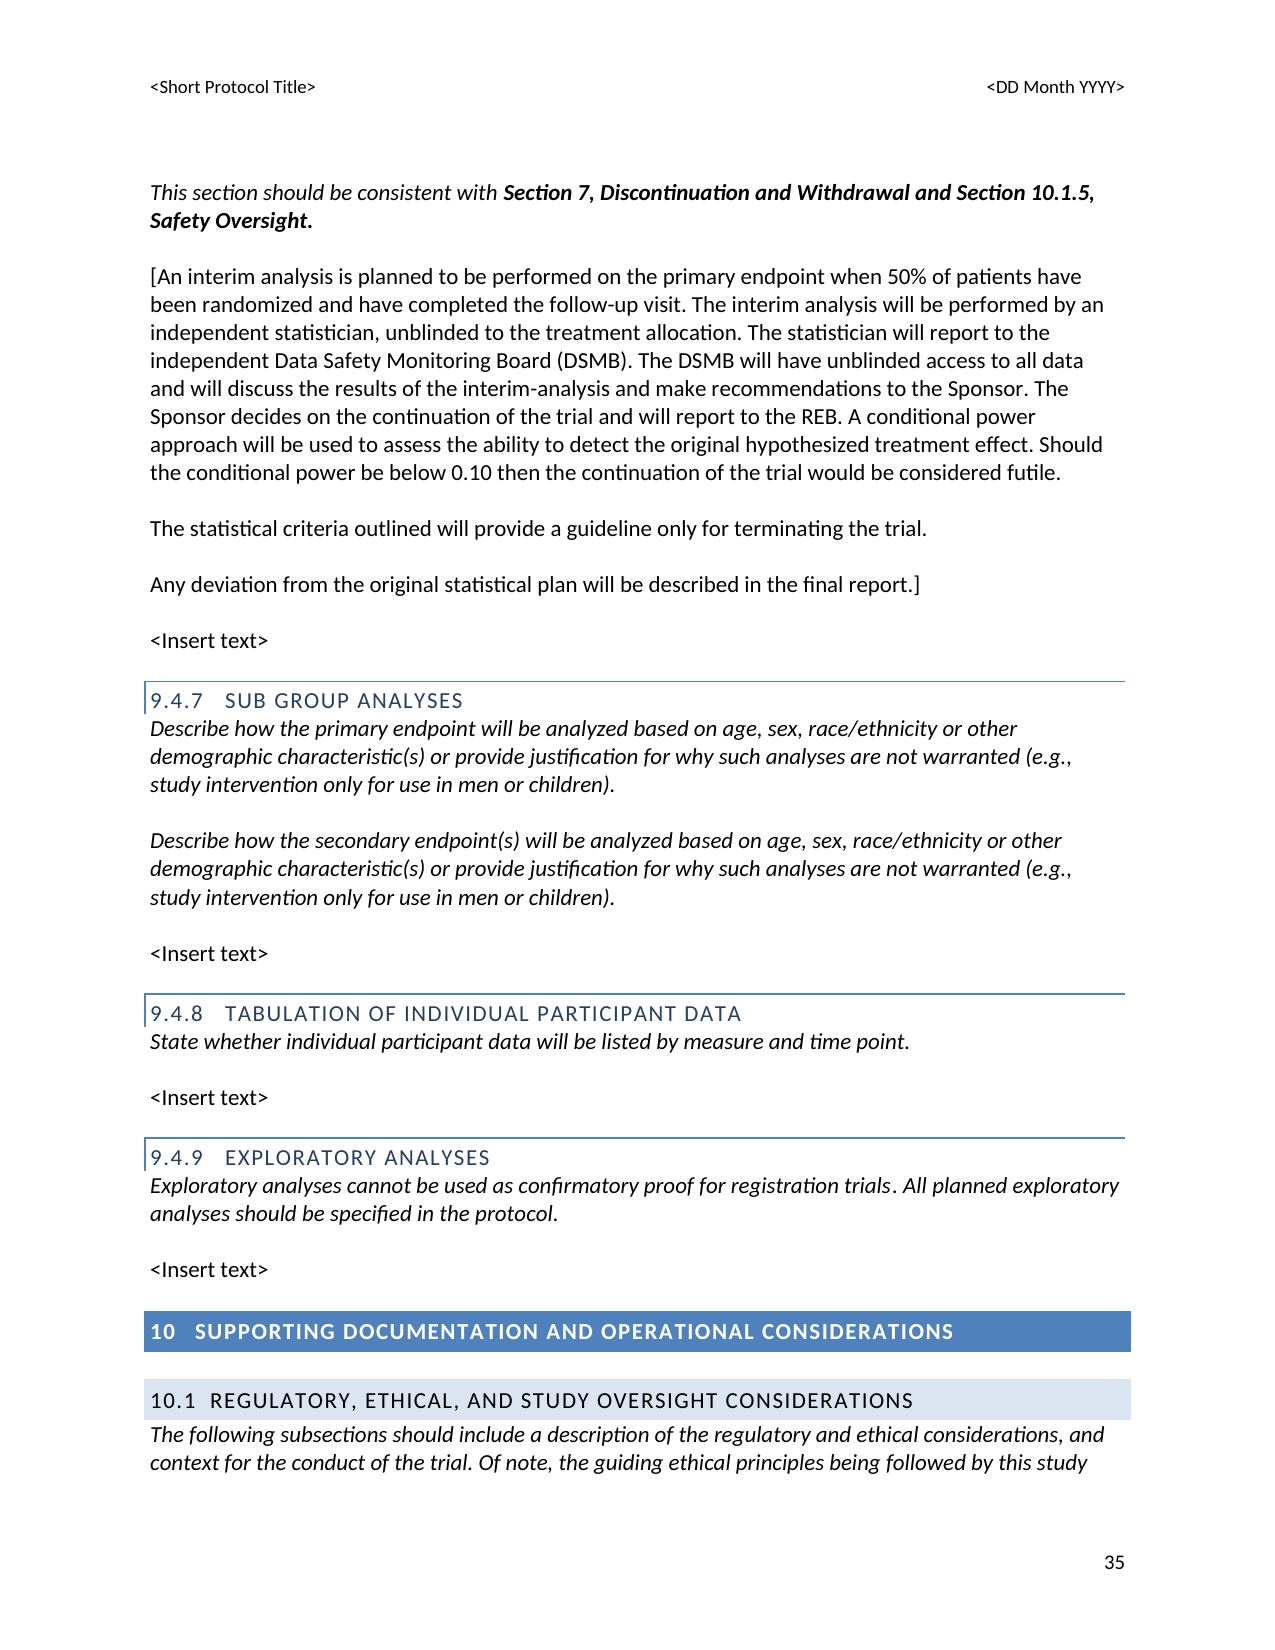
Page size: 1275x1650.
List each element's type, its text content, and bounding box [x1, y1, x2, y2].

text This section should be consistent with Section 7, Discontinuation and Withdrawal and Section 10.1.5, Safety Oversight. [150, 178, 1125, 234]
subtitle Tabulation of Individual Participant Data [146, 995, 1125, 1027]
subtitle SUPPORTING DOCUMENTATION AND OPERATIONAL CONSIDERATIONS [150, 1317, 1125, 1345]
text Describe how the primary endpoint will be analyzed based on age, sex, race/ethnicity or other demographic characteristic(s) or provide justification for why such analyses are not warranted (e.g., study intervention only for use in men or children). [150, 714, 1125, 798]
text [An interim analysis is planned to be performed on the primary endpoint when 50% of patients have been randomized and have completed the follow-up visit. The interim analysis will be performed by an independent statistician, unblinded to the treatment allocation. The statistician will report to the independent Data Safety Monitoring Board (DSMB). The DSMB will have unblinded access to all data and will discuss the results of the interim-analysis and make recommendations to the Sponsor. The Sponsor decides on the continuation of the trial and will report to the REB. A conditional power approach will be used to assess the ability to detect the original hypothesized treatment effect. Should the conditional power be below 0.10 then the continuation of the trial would be considered futile. [150, 262, 1125, 486]
text Exploratory analyses cannot be used as confirmatory proof for registration trials. All planned exploratory analyses should be specified in the protocol. [150, 1171, 1125, 1227]
subtitle Sub Group Analyses [146, 682, 1125, 714]
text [150, 1420, 1125, 1476]
text Any deviation from the original statistical plan will be described in the final report.] [150, 570, 1125, 598]
text The statistical criteria outlined will provide a guideline only for terminating the trial. [150, 514, 1125, 542]
text <Insert text> [150, 939, 1125, 967]
text <Insert text> [150, 626, 1125, 654]
text <Insert text> [150, 1255, 1125, 1283]
text Describe how the secondary endpoint(s) will be analyzed based on age, sex, race/ethnicity or other demographic characteristic(s) or provide justification for why such analyses are not warranted (e.g., study intervention only for use in men or children). [150, 827, 1125, 911]
subtitle Exploratory Analyses [146, 1139, 1125, 1171]
text <Insert text> [150, 1083, 1125, 1111]
text State whether individual participant data will be listed by measure and time point. [150, 1027, 1125, 1055]
subtitle Regulatory, Ethical, and Study Oversight Considerations [150, 1386, 1125, 1414]
